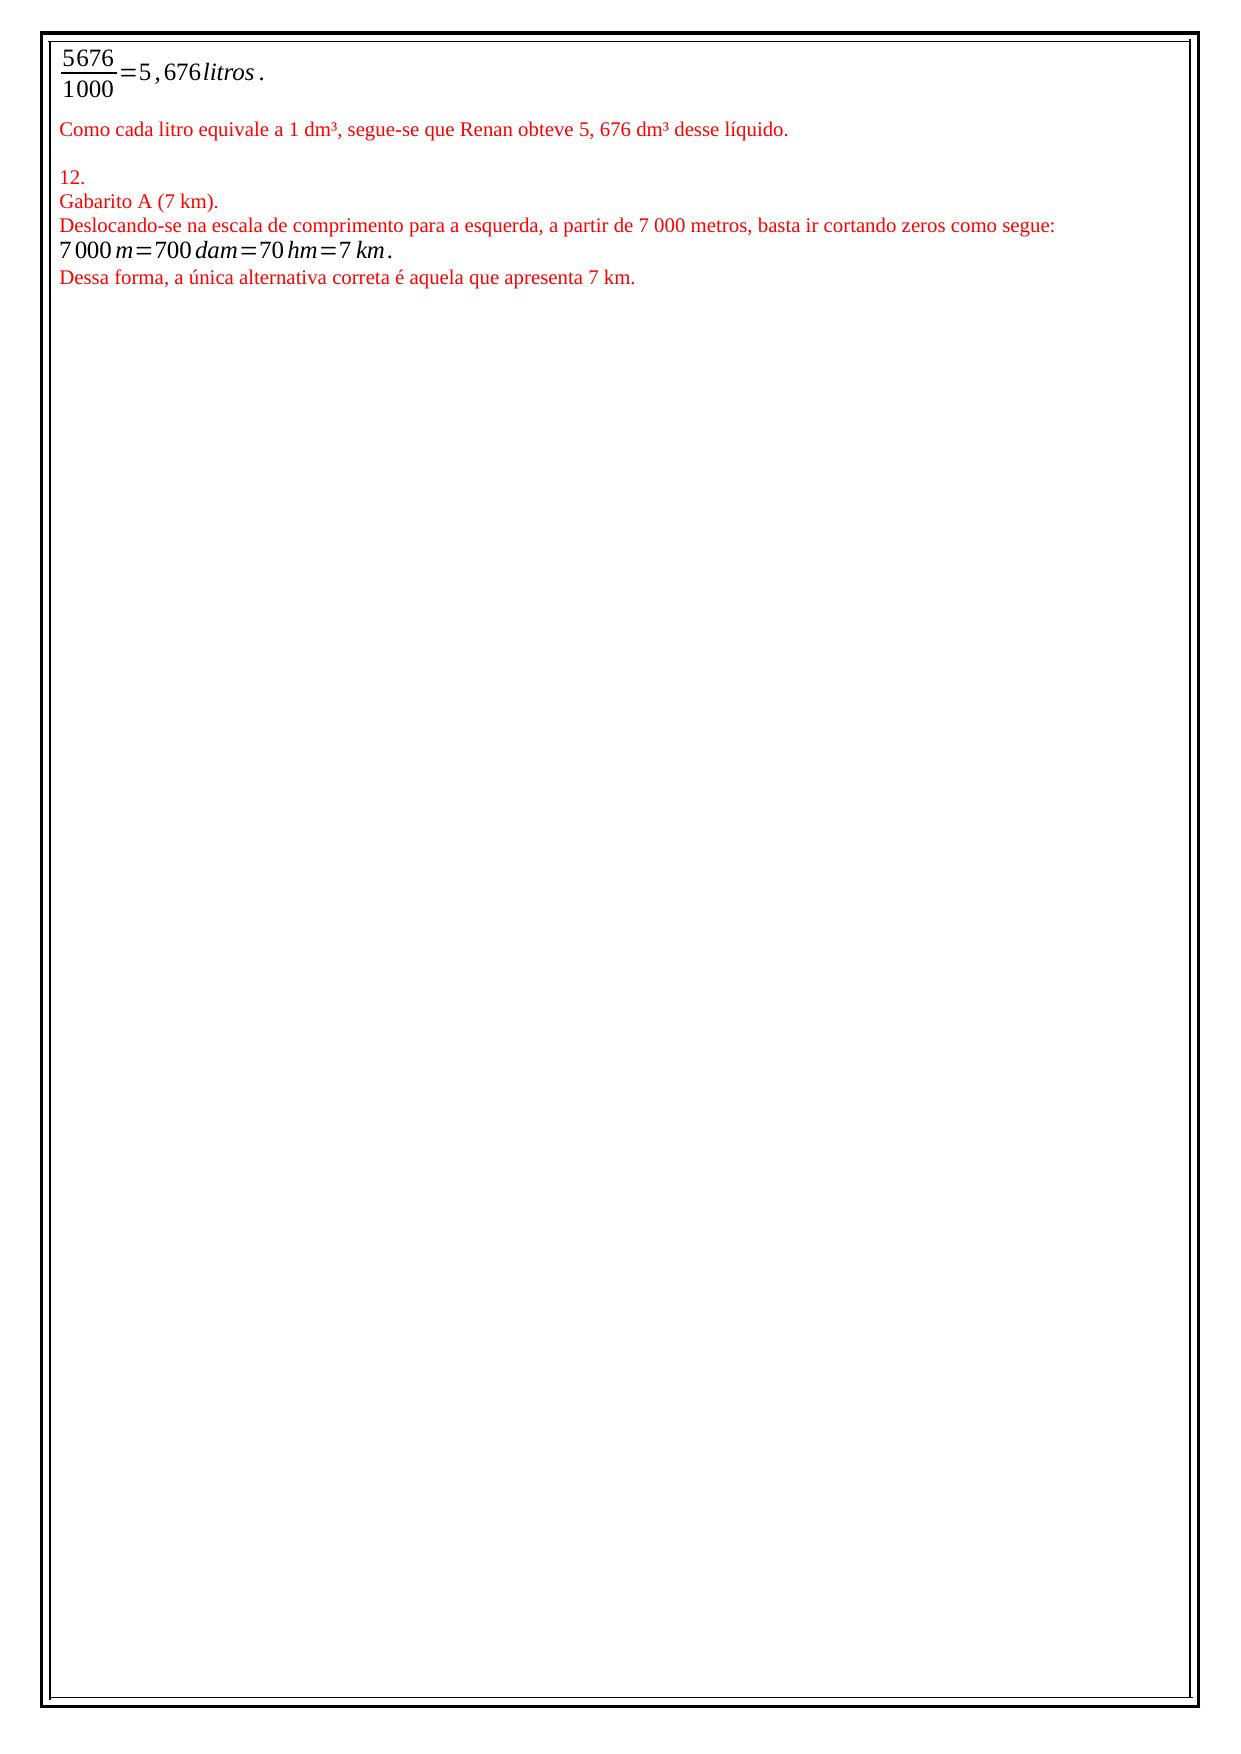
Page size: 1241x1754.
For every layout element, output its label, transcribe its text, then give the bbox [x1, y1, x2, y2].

text Gabarito A (7 km). [59, 189, 1181, 213]
text Deslocando-se na escala de comprimento para a esquerda, a partir de 7 000 metros, basta ir cortando zeros como segue: [59, 213, 1181, 237]
text Dessa forma, a única alternativa correta é aquela que apresenta 7 km. [59, 264, 1181, 289]
text Como cada litro equivale a 1 dm³, segue-se que Renan obteve 5, 676 dm³ desse líquido. [59, 117, 1181, 141]
text 12. [59, 165, 1181, 189]
